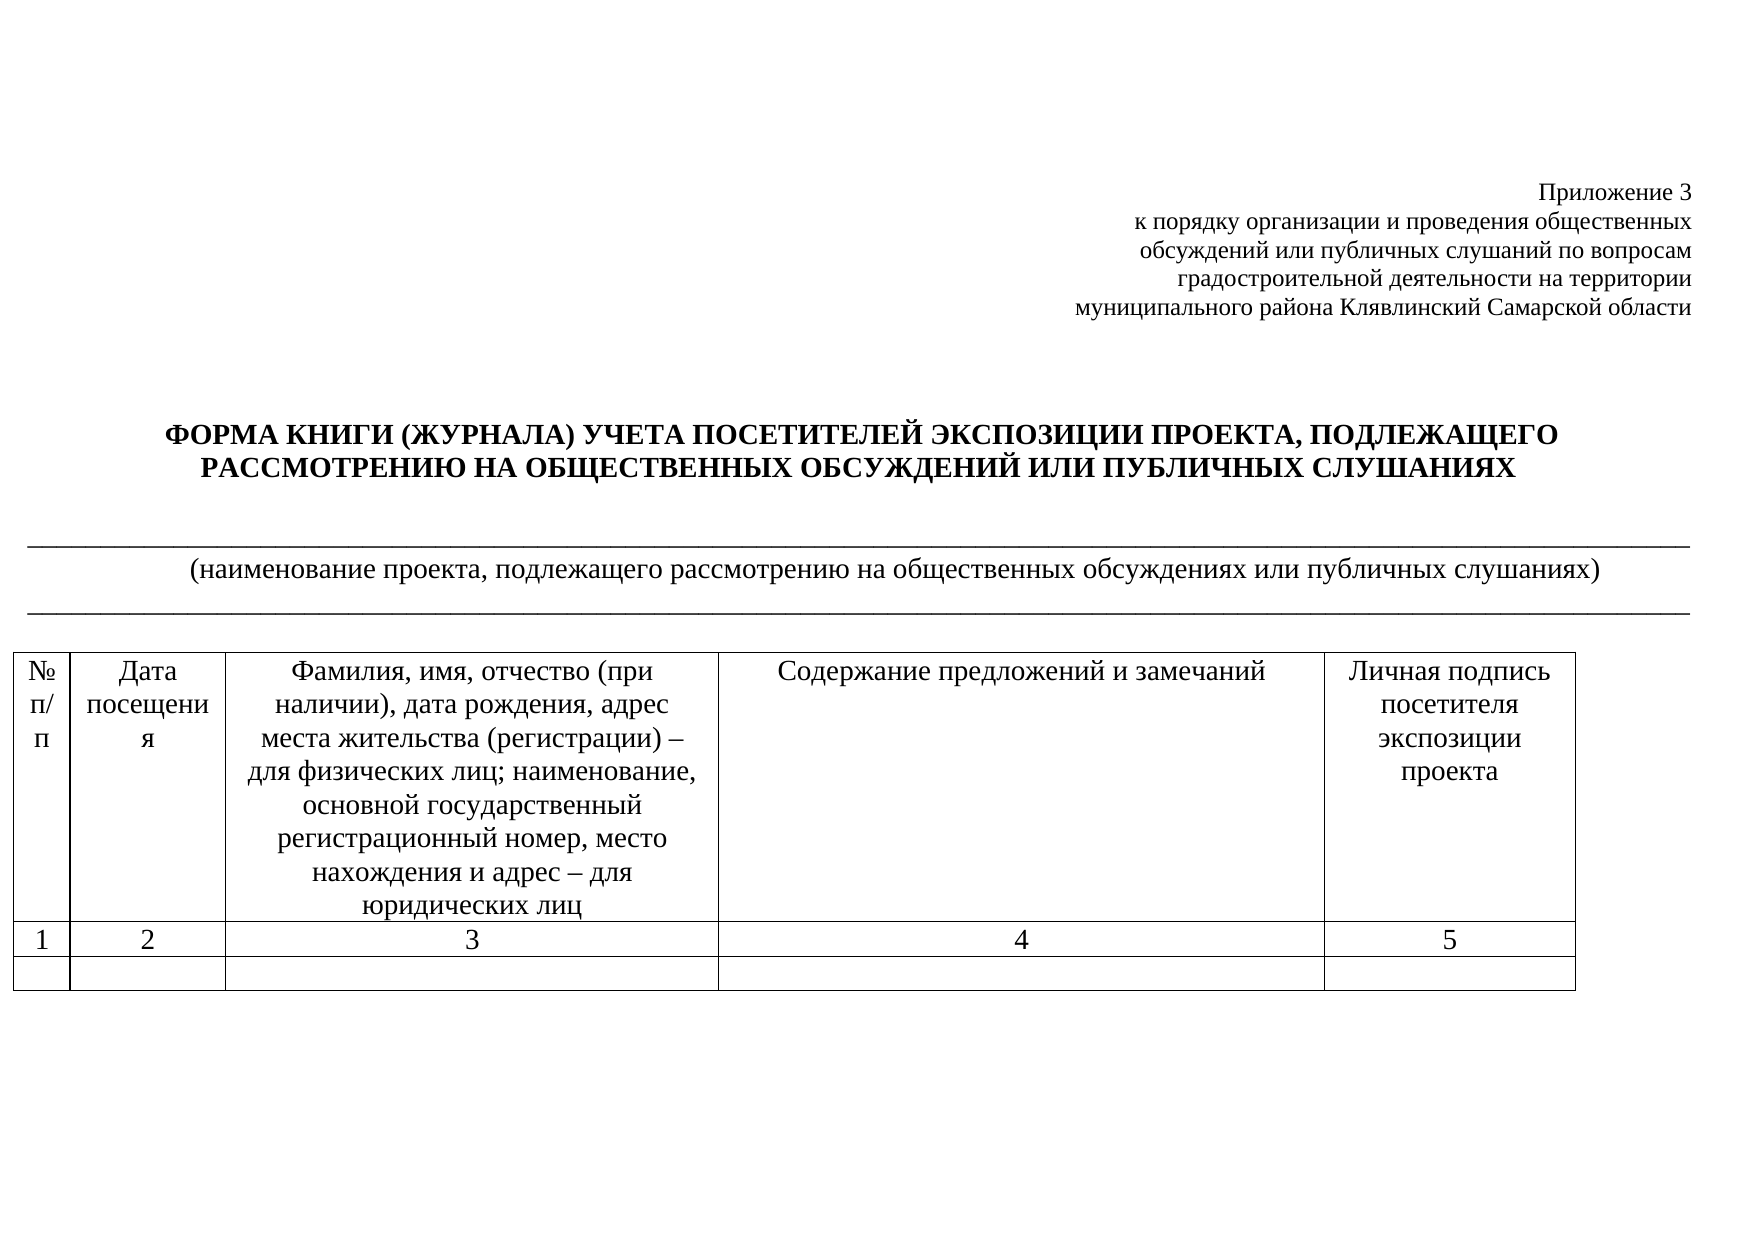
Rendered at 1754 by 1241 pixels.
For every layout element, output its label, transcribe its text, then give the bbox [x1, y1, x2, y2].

text ФОРМА КНИГИ (ЖУРНАЛА) УЧЕТА ПОСЕТИТЕЛЕЙ ЭКСПОЗИЦИИ ПРОЕКТА, ПОДЛЕЖАЩЕГО РАССМОТРЕНИЮ НА ОБЩЕСТВЕННЫХ ОБСУЖДЕНИЙ ИЛИ ПУБЛИЧНЫХ СЛУШАНИЯХ [25, 417, 1692, 484]
table_header № п/п [14, 653, 69, 921]
text __________________________________________________________________________________________________________________ [25, 584, 1692, 618]
table_cell [71, 957, 225, 990]
text к порядку организации и проведения общественных [25, 206, 1692, 235]
table_cell 4 [719, 922, 1324, 956]
text градостроительной деятельности на территории [25, 263, 1692, 292]
table_header Фамилия, имя, отчество (при наличии), дата рождения, адрес места жительства (регистрации) – для физических лиц; наименование, основной государственный регистрационный номер, место нахождения и адрес – для юридических лиц [226, 653, 718, 921]
text __________________________________________________________________________________________________________________ (наименование проекта, подлежащего рассмотрению на общественных обсуждениях или публичных слушаниях) [25, 517, 1692, 584]
text Приложение 3 [25, 177, 1692, 206]
table_header Дата посещения [71, 653, 225, 921]
table_cell 1 [14, 922, 69, 956]
table_header Личная подпись посетителя экспозиции проекта [1325, 653, 1575, 921]
table_cell [719, 957, 1324, 990]
table_cell 3 [226, 922, 718, 956]
text обсуждений или публичных слушаний по вопросам [25, 235, 1692, 263]
text муниципального района Клявлинский Самарской области [25, 292, 1692, 321]
table_cell [14, 957, 69, 990]
table_cell [226, 957, 718, 990]
table_cell 2 [71, 922, 225, 956]
table_header Содержание предложений и замечаний [719, 653, 1324, 921]
table_cell [1325, 957, 1575, 990]
table_cell 5 [1325, 922, 1575, 956]
